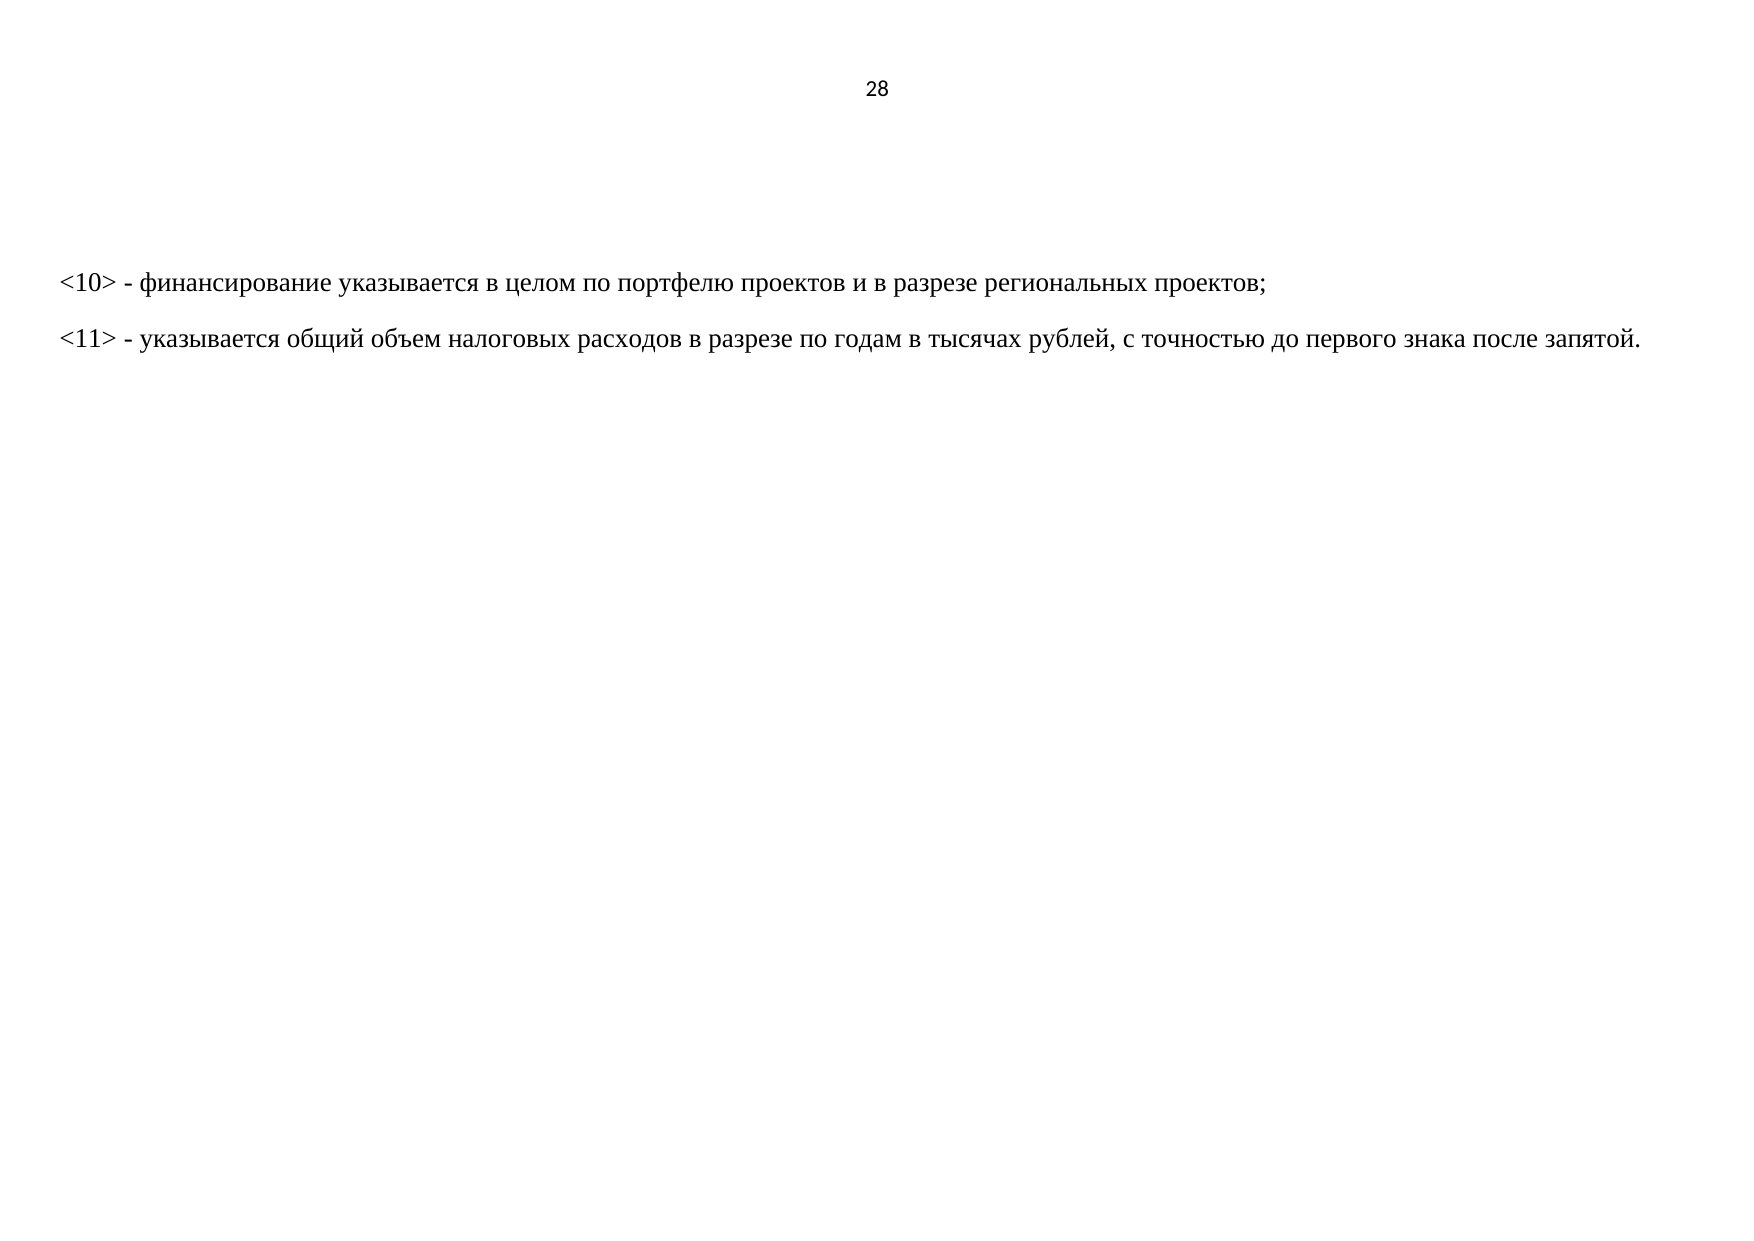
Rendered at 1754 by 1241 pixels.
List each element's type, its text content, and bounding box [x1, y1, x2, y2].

text <11> - указывается общий объем налоговых расходов в разрезе по годам в тысячах рублей, с точностью до первого знака после запятой. [59, 322, 1695, 353]
text <10> - финансирование указывается в целом по портфелю проектов и в разрезе региональных проектов; [59, 266, 1695, 297]
